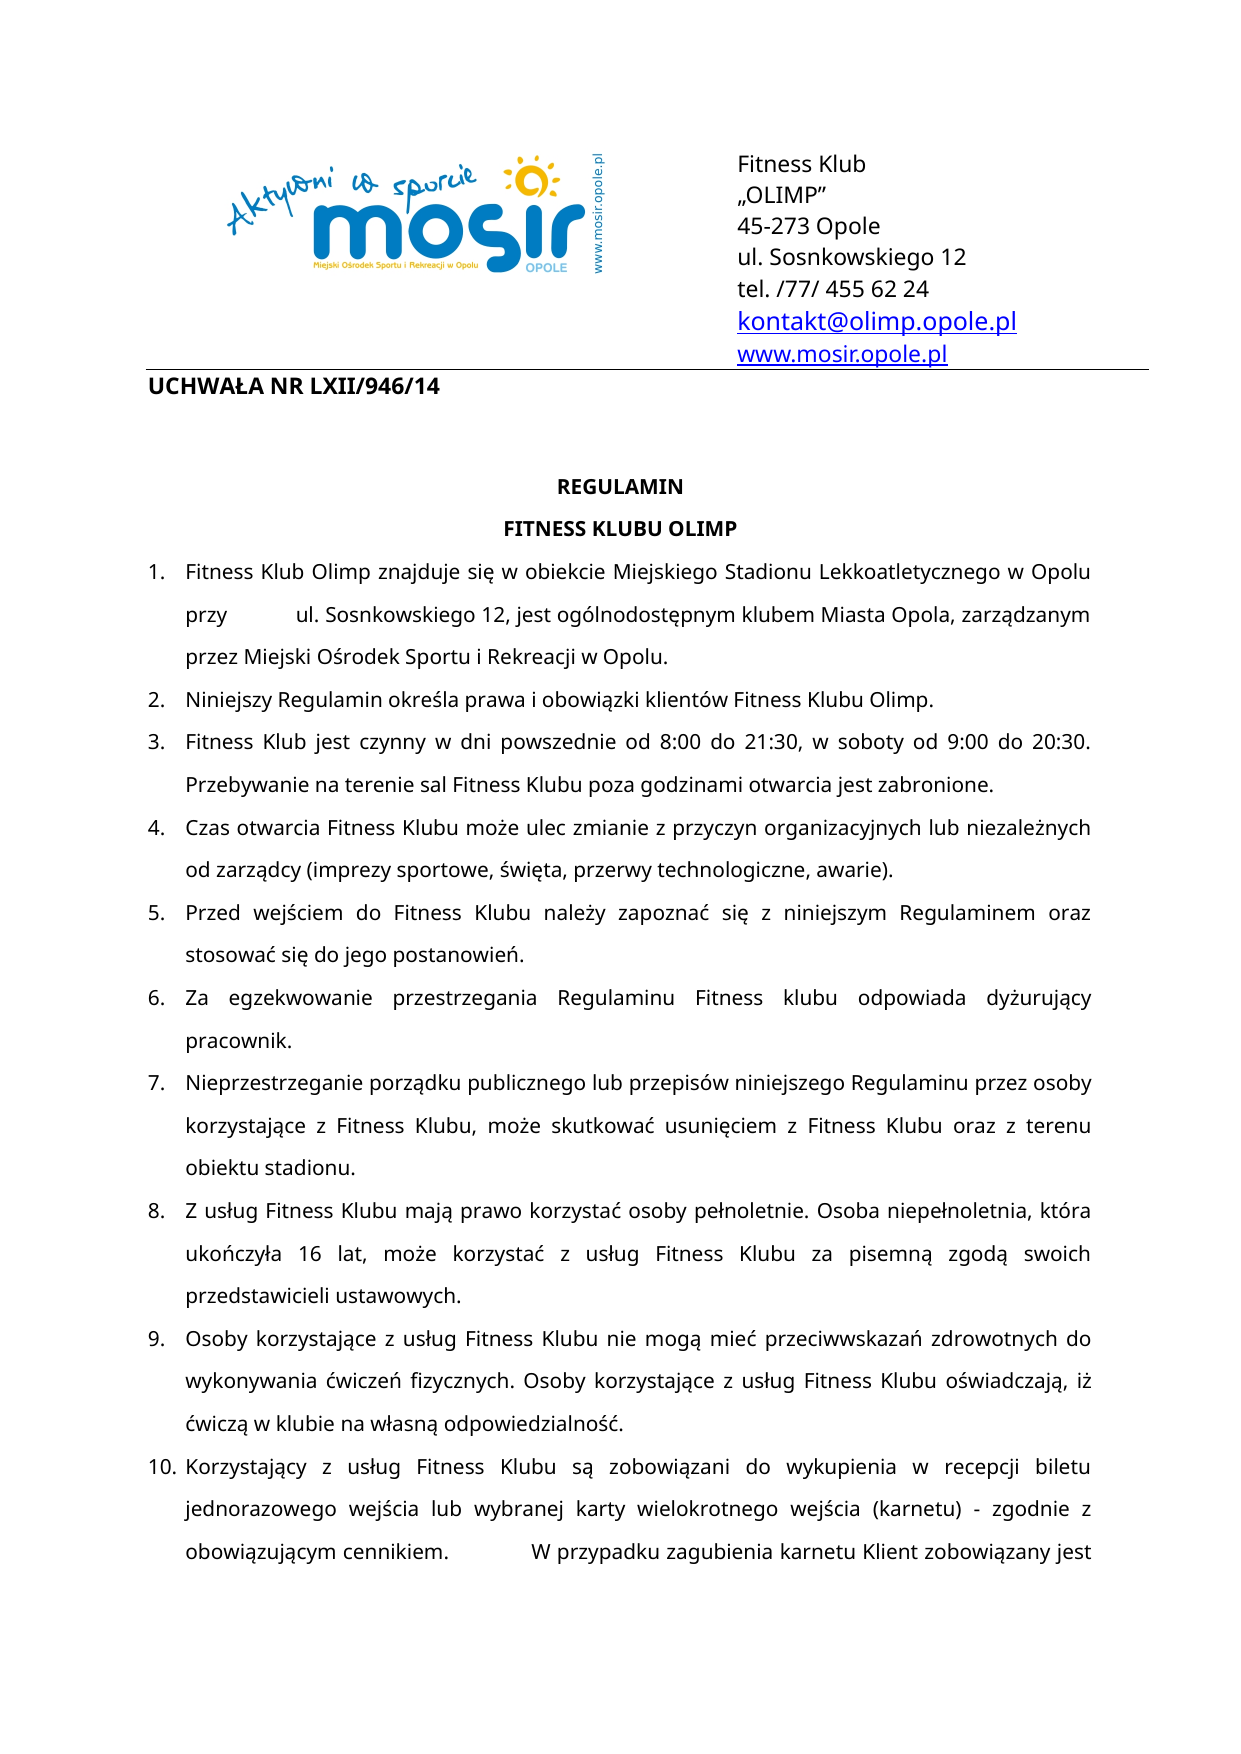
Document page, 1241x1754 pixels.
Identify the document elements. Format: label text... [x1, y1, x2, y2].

list Fitness Klub Olimp znajduje się w obiekcie Miejskiego Stadionu Lekkoatletycznego w Opolu przy ul. Sosnkowskiego 12, jest ogólnodostępnym klubem Miasta Opola, zarządzanym przez Miejski Ośrodek Sportu i Rekreacji w Opolu. [148, 557, 1093, 671]
list Osoby korzystające z usług Fitness Klubu nie mogą mieć przeciwwskazań zdrowotnych do wykonywania ćwiczeń fizycznych. Osoby korzystające z usług Fitness Klubu oświadczają, iż ćwiczą w klubie na własną odpowiedzialność. [148, 1324, 1093, 1438]
text FITNESS KLUBU OLIMP [148, 514, 1093, 543]
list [148, 1452, 1093, 1565]
list Przed wejściem do Fitness Klubu należy zapoznać się z niniejszym Regulaminem oraz stosować się do jego postanowień. [148, 898, 1093, 969]
list Niniejszy Regulamin określa prawa i obowiązki klientów Fitness Klubu Olimp. [148, 685, 1093, 713]
picture [208, 147, 609, 281]
text UCHWAŁA NR LXII/946/14 [148, 370, 1093, 401]
list Fitness Klub jest czynny w dni powszednie od 8:00 do 21:30, w soboty od 9:00 do 20:30. Przebywanie na terenie sal Fitness Klubu poza godzinami otwarcia jest zabronione. [148, 727, 1093, 798]
table_header Fitness Klub „OLIMP” 45-273 Opole ul. Sosnkowskiego 12 tel. /77/ 455 62 24 kontakt@olimp.opole.pl www.mosir.opole.pl [672, 148, 1149, 369]
list Z usług Fitness Klubu mają prawo korzystać osoby pełnoletnie. Osoba niepełnoletnia, która ukończyła 16 lat, może korzystać z usług Fitness Klubu za pisemną zgodą swoich przedstawicieli ustawowych. [148, 1196, 1093, 1310]
table_header [146, 148, 672, 369]
list Nieprzestrzeganie porządku publicznego lub przepisów niniejszego Regulaminu przez osoby korzystające z Fitness Klubu, może skutkować usunięciem z Fitness Klubu oraz z terenu obiektu stadionu. [148, 1068, 1093, 1182]
list Za egzekwowanie przestrzegania Regulaminu Fitness klubu odpowiada dyżurujący pracownik. [148, 983, 1093, 1054]
list Czas otwarcia Fitness Klubu może ulec zmianie z przyczyn organizacyjnych lub niezależnych od zarządcy (imprezy sportowe, święta, przerwy technologiczne, awarie). [148, 813, 1093, 884]
text REGULAMIN [148, 472, 1093, 500]
